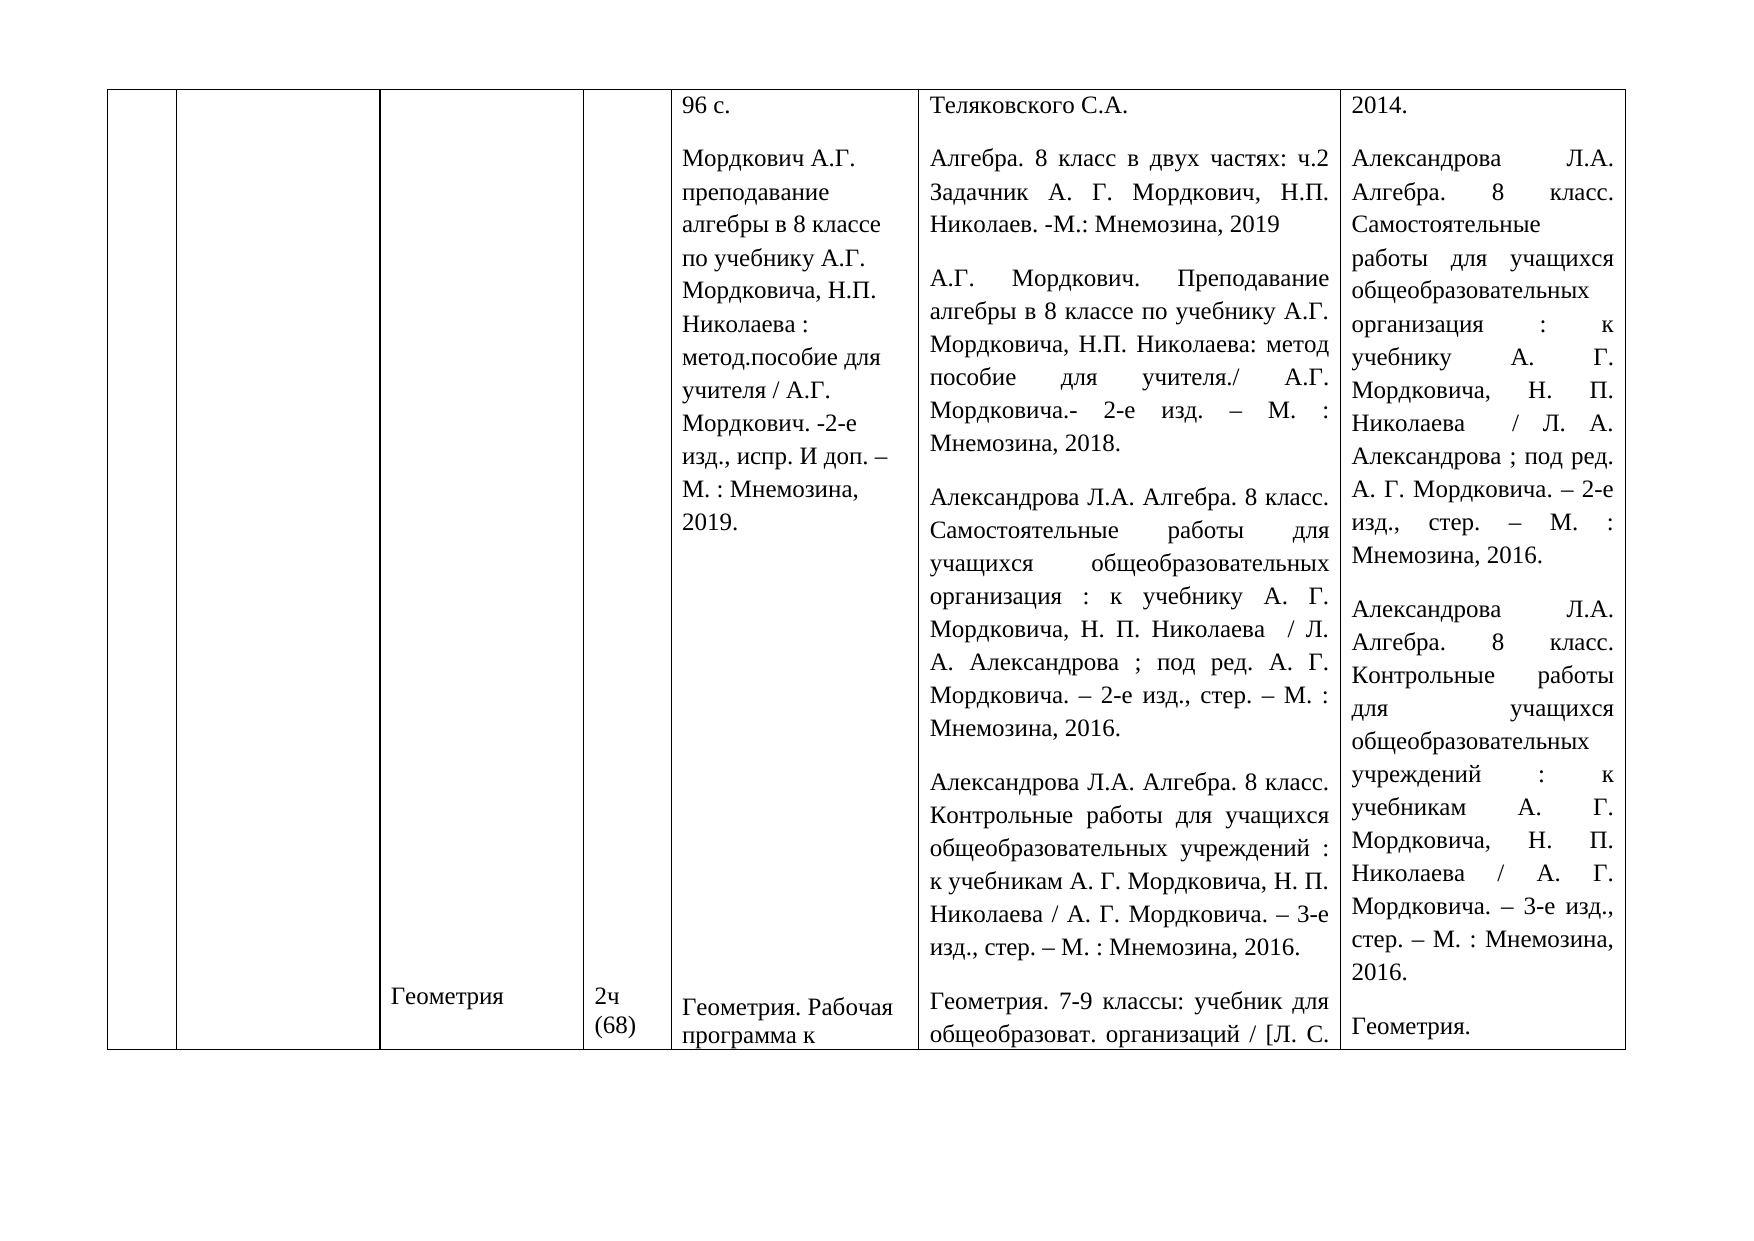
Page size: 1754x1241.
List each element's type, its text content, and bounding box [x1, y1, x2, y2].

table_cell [381, 90, 583, 1049]
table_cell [177, 90, 379, 1049]
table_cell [919, 90, 1340, 1049]
table_cell 8 [108, 90, 176, 1049]
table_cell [672, 90, 918, 1049]
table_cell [584, 90, 671, 1049]
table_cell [1341, 90, 1625, 1049]
